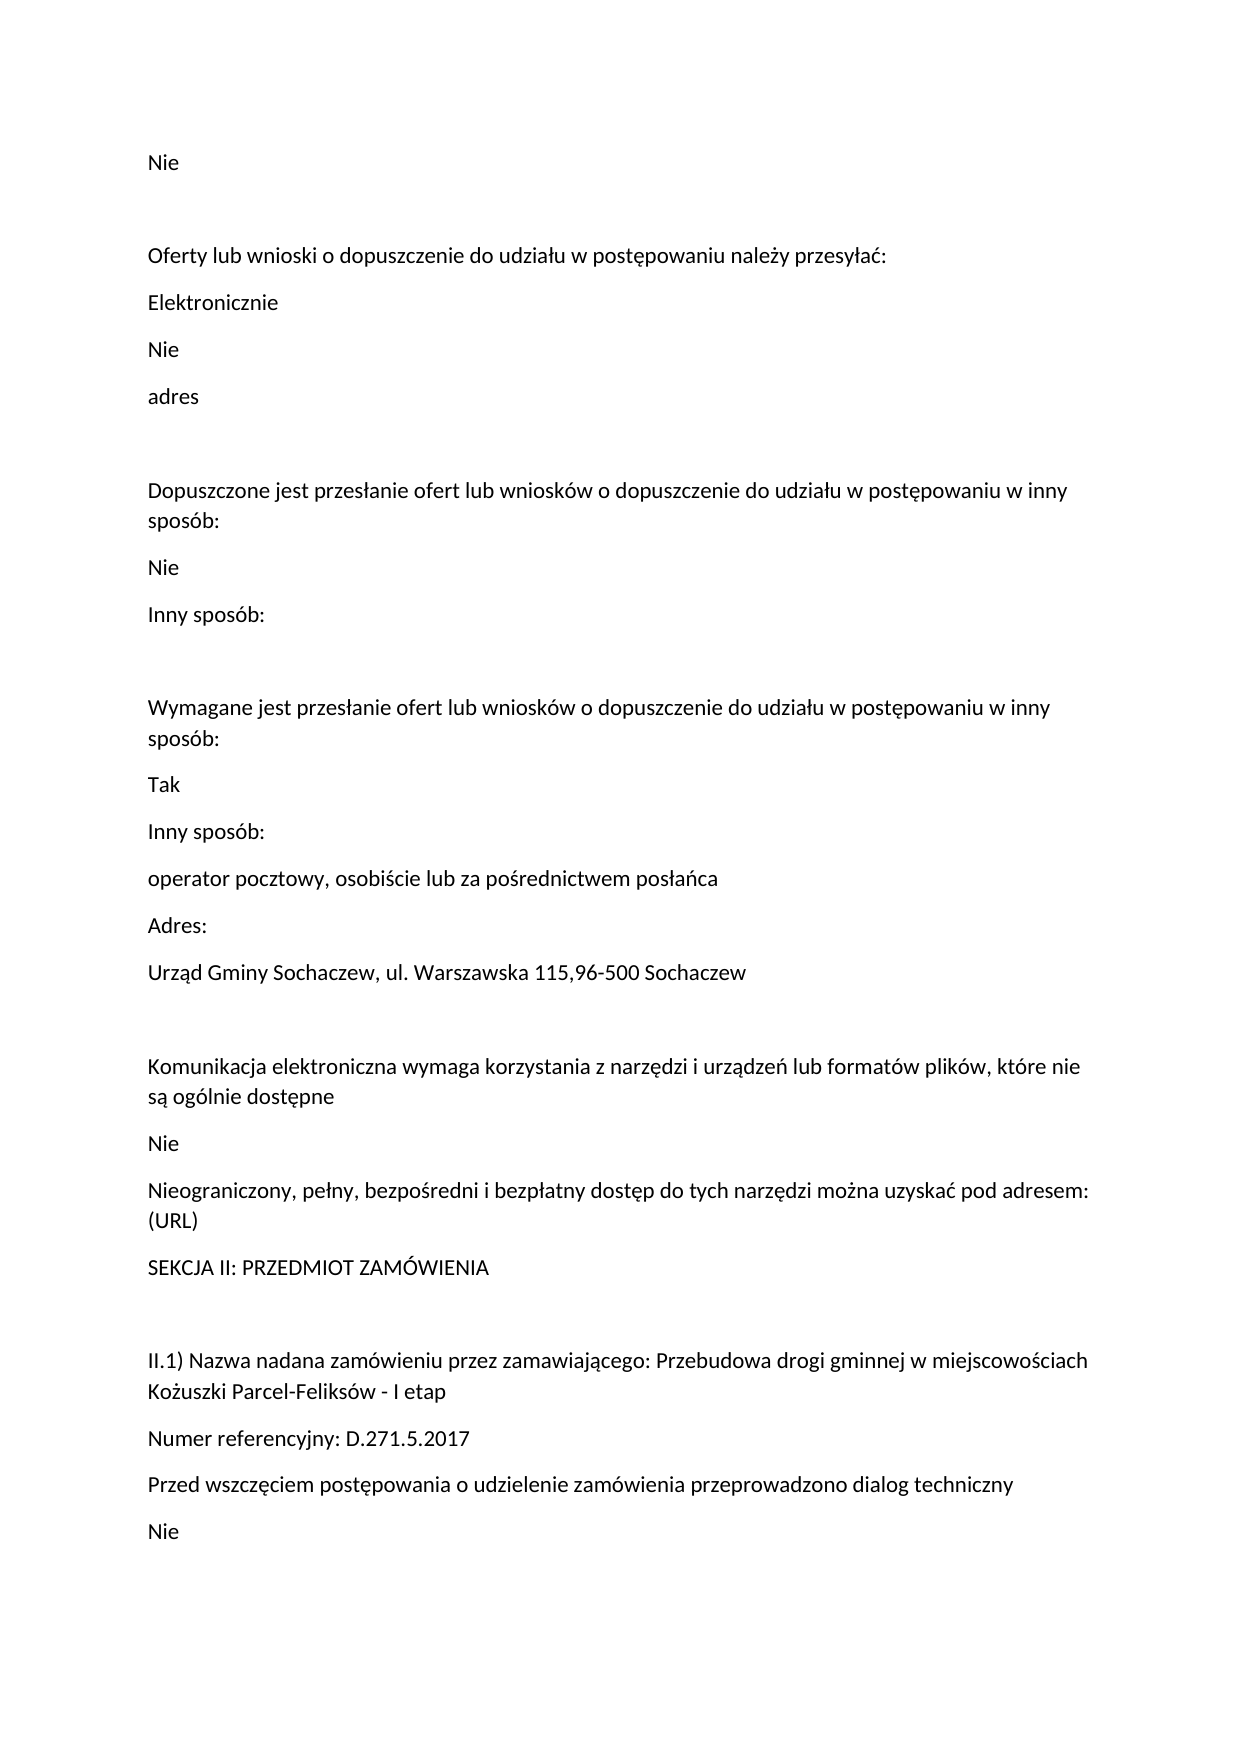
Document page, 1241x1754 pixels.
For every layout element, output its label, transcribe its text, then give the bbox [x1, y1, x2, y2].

text Adres: [148, 911, 1093, 939]
text Nie [148, 553, 1093, 581]
text Nie [148, 1517, 1093, 1545]
text Dopuszczone jest przesłanie ofert lub wniosków o dopuszczenie do udziału w postępowaniu w inny sposób: [148, 476, 1093, 534]
text Oferty lub wnioski o dopuszczenie do udziału w postępowaniu należy przesyłać: [148, 241, 1093, 269]
text adres [148, 382, 1093, 410]
text Inny sposób: [148, 600, 1093, 628]
text Nie [148, 148, 1093, 176]
text Nieograniczony, pełny, bezpośredni i bezpłatny dostęp do tych narzędzi można uzyskać pod adresem: (URL) [148, 1176, 1093, 1234]
text Nie [148, 1129, 1093, 1157]
text Przed wszczęciem postępowania o udzielenie zamówienia przeprowadzono dialog techniczny [148, 1471, 1093, 1498]
text Tak [148, 771, 1093, 798]
text Inny sposób: [148, 817, 1093, 845]
text Komunikacja elektroniczna wymaga korzystania z narzędzi i urządzeń lub formatów plików, które nie są ogólnie dostępne [148, 1052, 1093, 1110]
text SEKCJA II: PRZEDMIOT ZAMÓWIENIA [148, 1253, 1093, 1281]
text Wymagane jest przesłanie ofert lub wniosków o dopuszczenie do udziału w postępowaniu w inny sposób: [148, 693, 1093, 752]
text II.1) Nazwa nadana zamówieniu przez zamawiającego: Przebudowa drogi gminnej w miejscowościach Kożuszki Parcel-Feliksów - I etap [148, 1347, 1093, 1405]
text Numer referencyjny: D.271.5.2017 [148, 1424, 1093, 1452]
text operator pocztowy, osobiście lub za pośrednictwem posłańca [148, 864, 1093, 892]
text Elektronicznie [148, 288, 1093, 316]
text Urząd Gminy Sochaczew, ul. Warszawska 115,96-500 Sochaczew [148, 958, 1093, 986]
text Nie [148, 335, 1093, 363]
